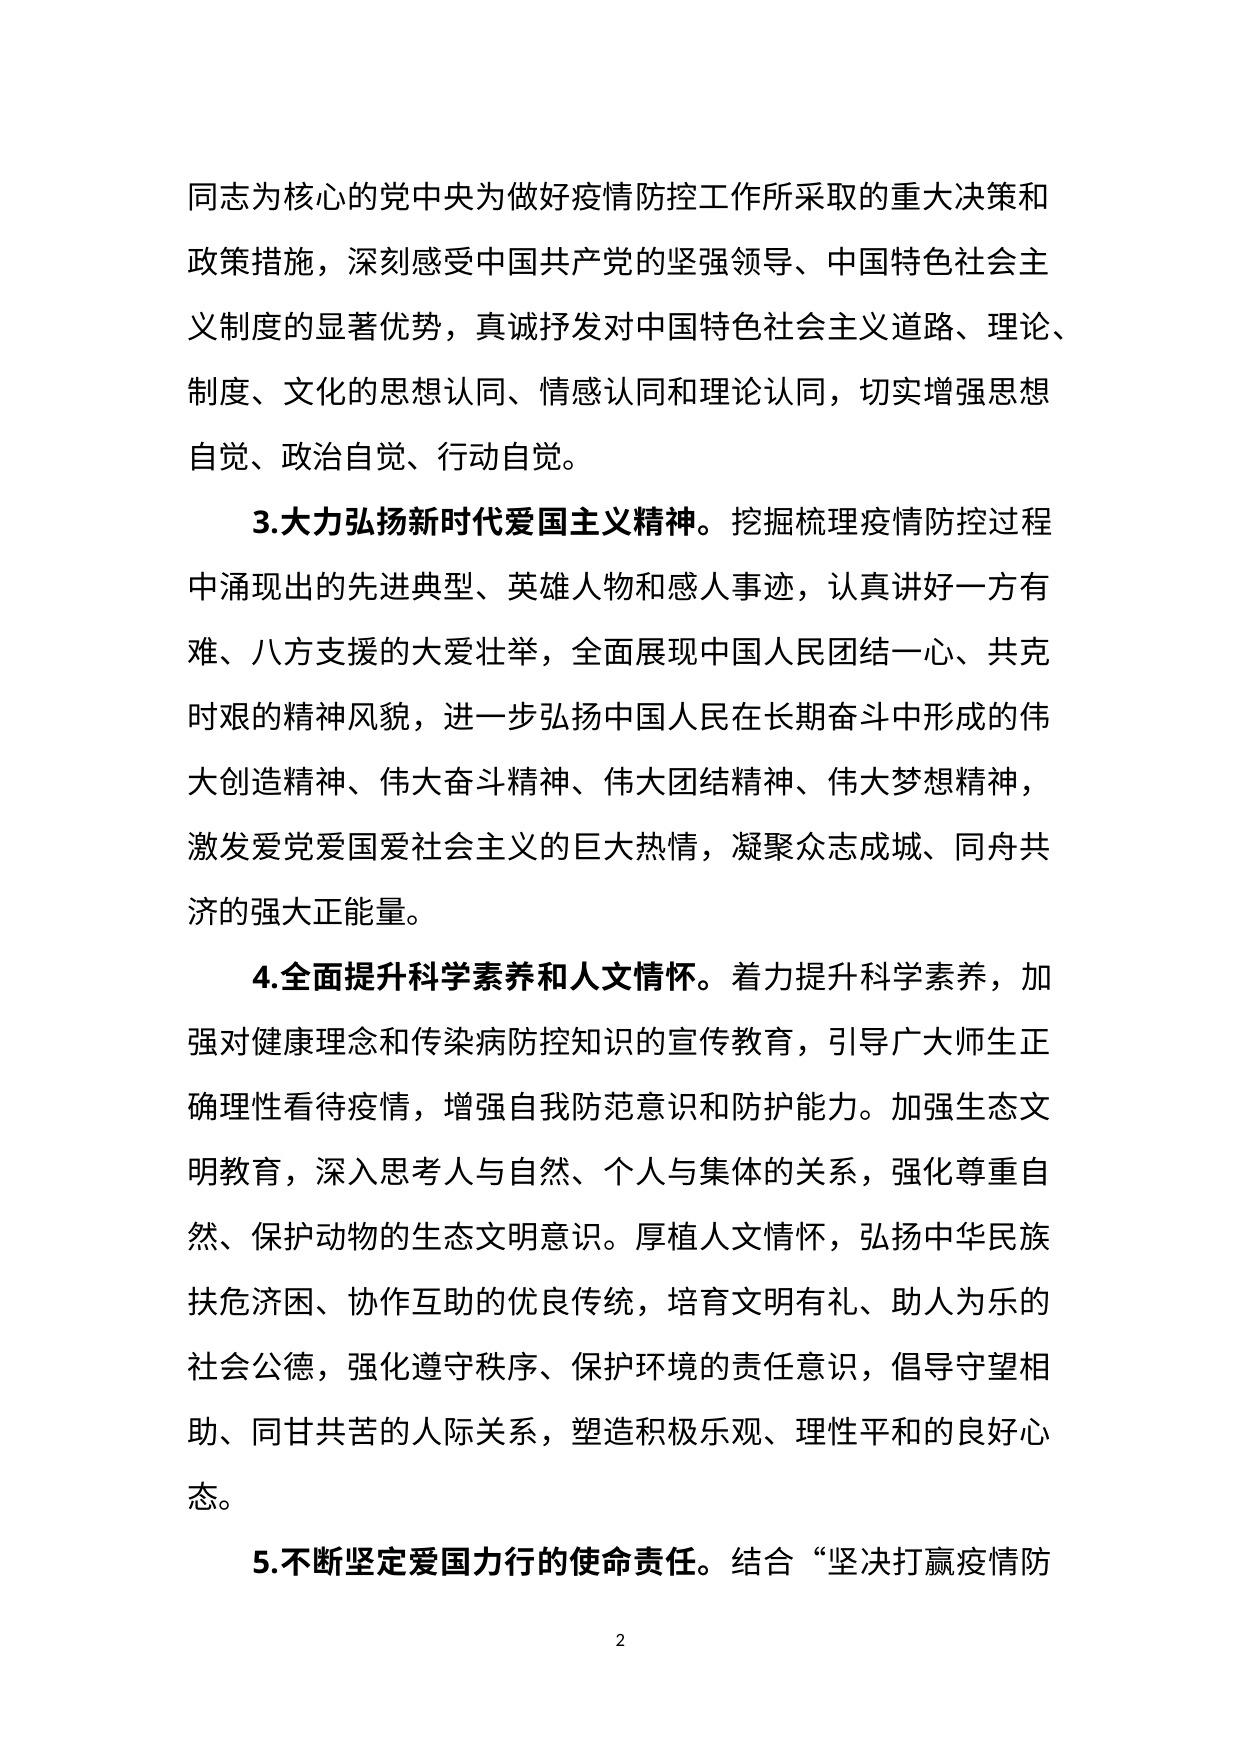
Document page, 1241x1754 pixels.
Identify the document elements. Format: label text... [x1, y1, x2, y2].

text 4.全面提升科学素养和人文情怀。着力提升科学素养，加强对健康理念和传染病防控知识的宣传教育，引导广大师生正确理性看待疫情，增强自我防范意识和防护能力。加强生态文明教育，深入思考人与自然、个人与集体的关系，强化尊重自然、保护动物的生态文明意识。厚植人文情怀，弘扬中华民族扶危济困、协作互助的优良传统，培育文明有礼、助人为乐的社会公德，强化遵守秩序、保护环境的责任意识，倡导守望相助、同甘共苦的人际关系，塑造积极乐观、理性平和的良好心态。 [187, 942, 1053, 1527]
text 3.大力弘扬新时代爱国主义精神。挖掘梳理疫情防控过程中涌现出的先进典型、英雄人物和感人事迹，认真讲好一方有难、八方支援的大爱壮举，全面展现中国人民团结一心、共克时艰的精神风貌，进一步弘扬中国人民在长期奋斗中形成的伟大创造精神、伟大奋斗精神、伟大团结精神、伟大梦想精神，激发爱党爱国爱社会主义的巨大热情，凝聚众志成城、同舟共济的强大正能量。 [187, 487, 1053, 942]
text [187, 1527, 1053, 1592]
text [187, 162, 1053, 487]
